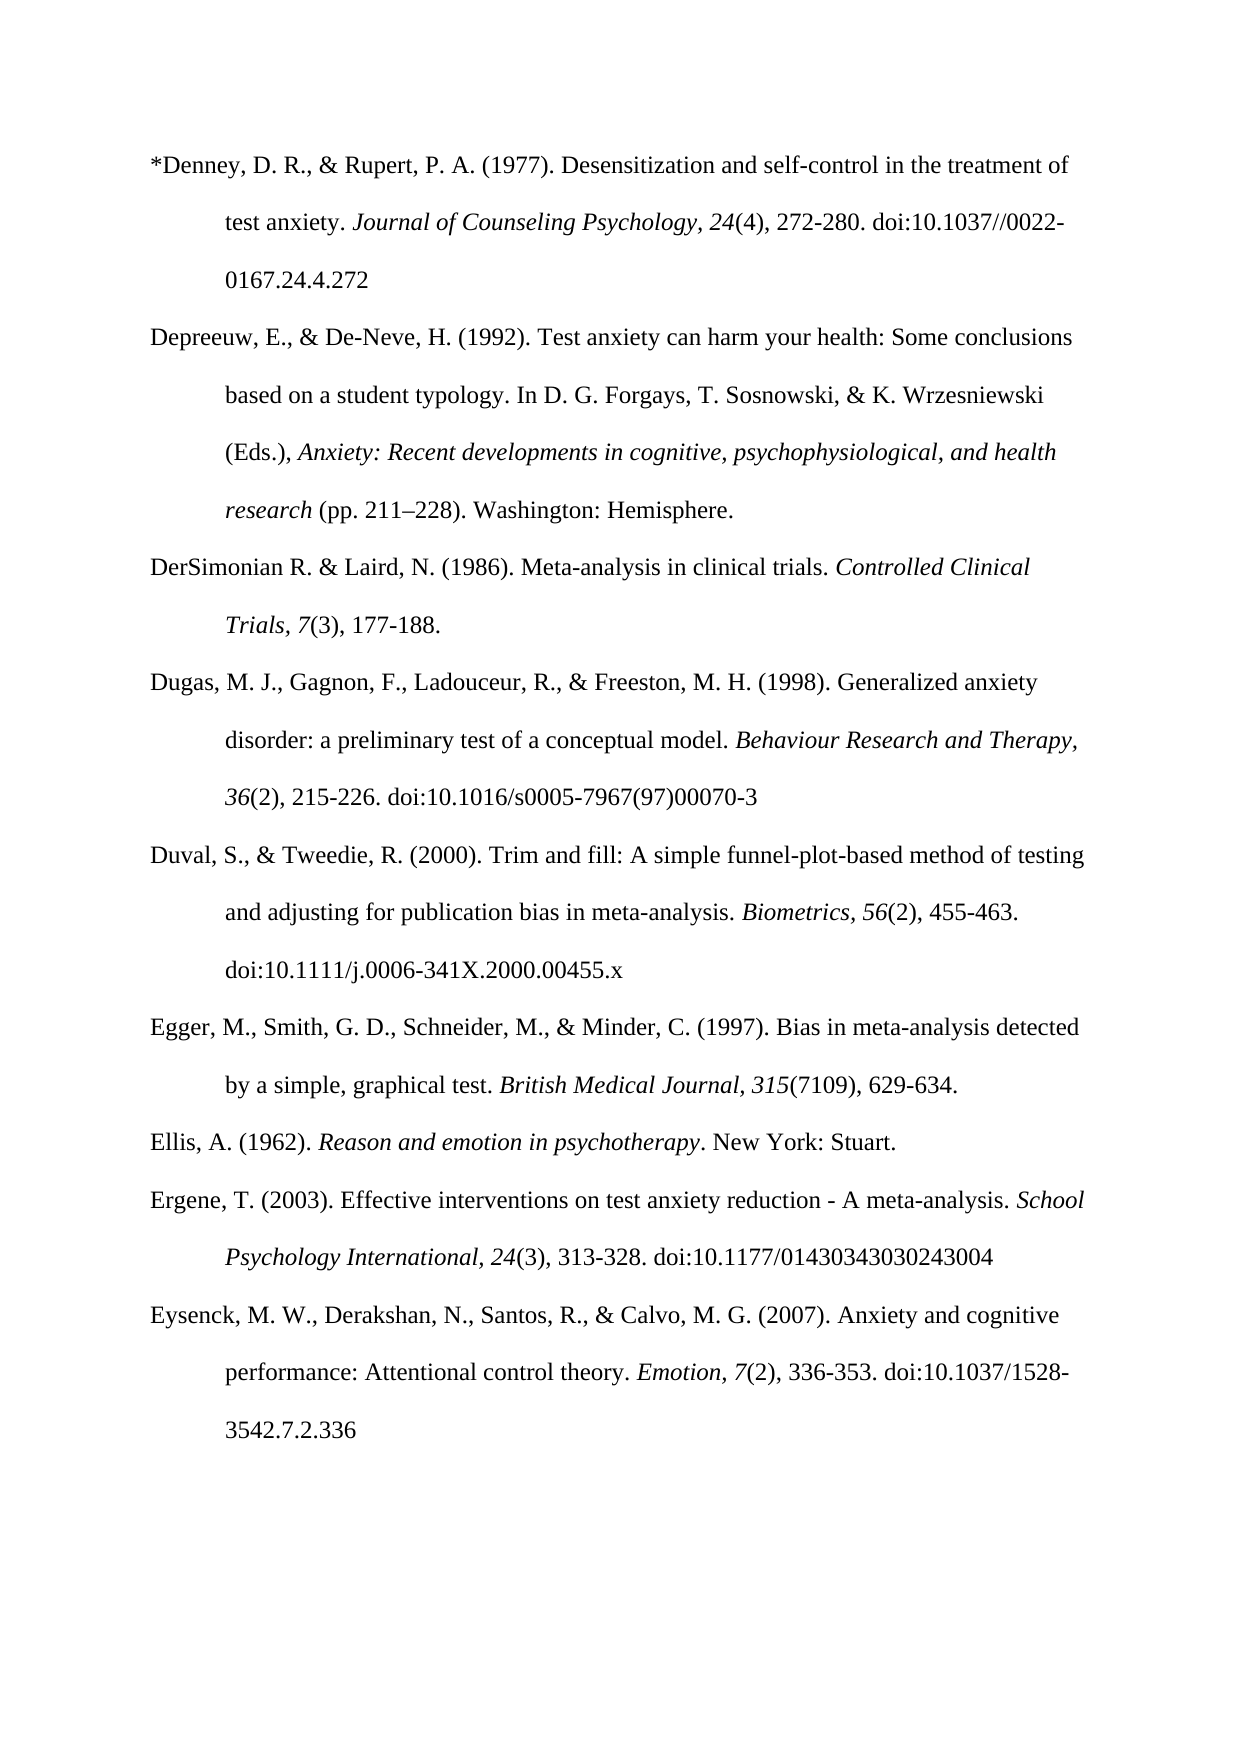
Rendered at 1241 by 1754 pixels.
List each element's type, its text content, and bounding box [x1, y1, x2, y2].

text Dugas, M. J., Gagnon, F., Ladouceur, R., & Freeston, M. H. (1998). Generalized anxiety disorder: a preliminary test of a conceptual model. Behaviour Research and Therapy, 36(2), 215-226. doi:10.1016/s0005-7967(97)00070-3 [150, 667, 1090, 811]
text Ellis, A. (1962). Reason and emotion in psychotherapy. New York: Stuart. [150, 1127, 1090, 1156]
text *Denney, D. R., & Rupert, P. A. (1977). Desensitization and self-control in the treatment of test anxiety. Journal of Counseling Psychology, 24(4), 272-280. doi:10.1037//0022-0167.24.4.272 [150, 150, 1090, 294]
text Egger, M., Smith, G. D., Schneider, M., & Minder, C. (1997). Bias in meta-analysis detected by a simple, graphical test. British Medical Journal, 315(7109), 629-634. [150, 1012, 1090, 1099]
text Eysenck, M. W., Derakshan, N., Santos, R., & Calvo, M. G. (2007). Anxiety and cognitive performance: Attentional control theory. Emotion, 7(2), 336-353. doi:10.1037/1528-3542.7.2.336 [150, 1300, 1090, 1444]
text DerSimonian R. & Laird, N. (1986). Meta-analysis in clinical trials. Controlled Clinical Trials, 7(3), 177-188. [150, 552, 1090, 639]
text Duval, S., & Tweedie, R. (2000). Trim and fill: A simple funnel-plot-based method of testing and adjusting for publication bias in meta-analysis. Biometrics, 56(2), 455-463. doi:10.1111/j.0006-341X.2000.00455.x [150, 840, 1090, 984]
text Depreeuw, E., & De-Neve, H. (1992). Test anxiety can harm your health: Some conclusions based on a student typology. In D. G. Forgays, T. Sosnowski, & K. Wrzesniewski (Eds.), Anxiety: Recent developments in cognitive, psychophysiological, and health research (pp. 211–228). Washington: Hemisphere. [150, 322, 1090, 524]
text Ergene, T. (2003). Effective interventions on test anxiety reduction - A meta-analysis. School Psychology International, 24(3), 313-328. doi:10.1177/01430343030243004 [150, 1185, 1090, 1271]
